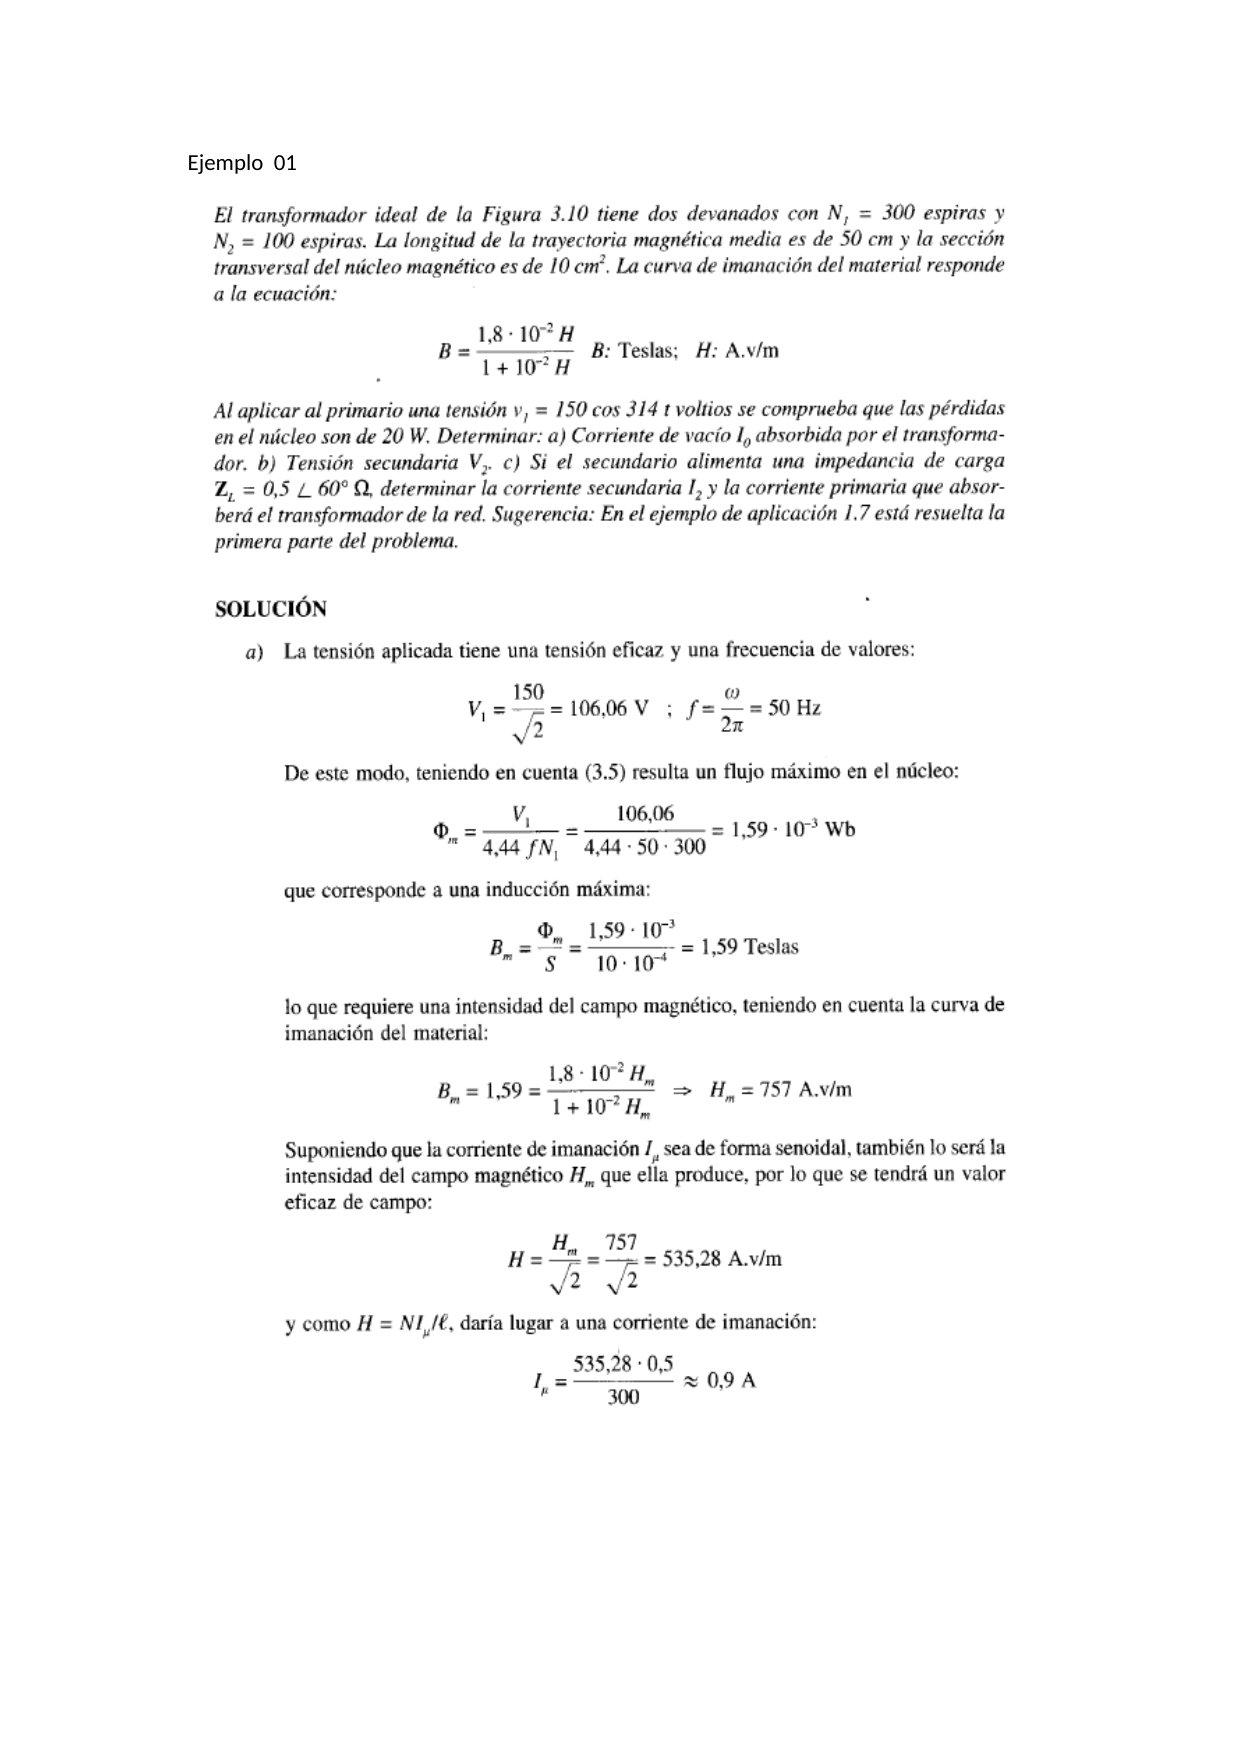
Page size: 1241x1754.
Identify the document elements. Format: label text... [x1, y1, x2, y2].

picture [177, 200, 1055, 1440]
text Ejemplo 01 [177, 148, 1063, 176]
